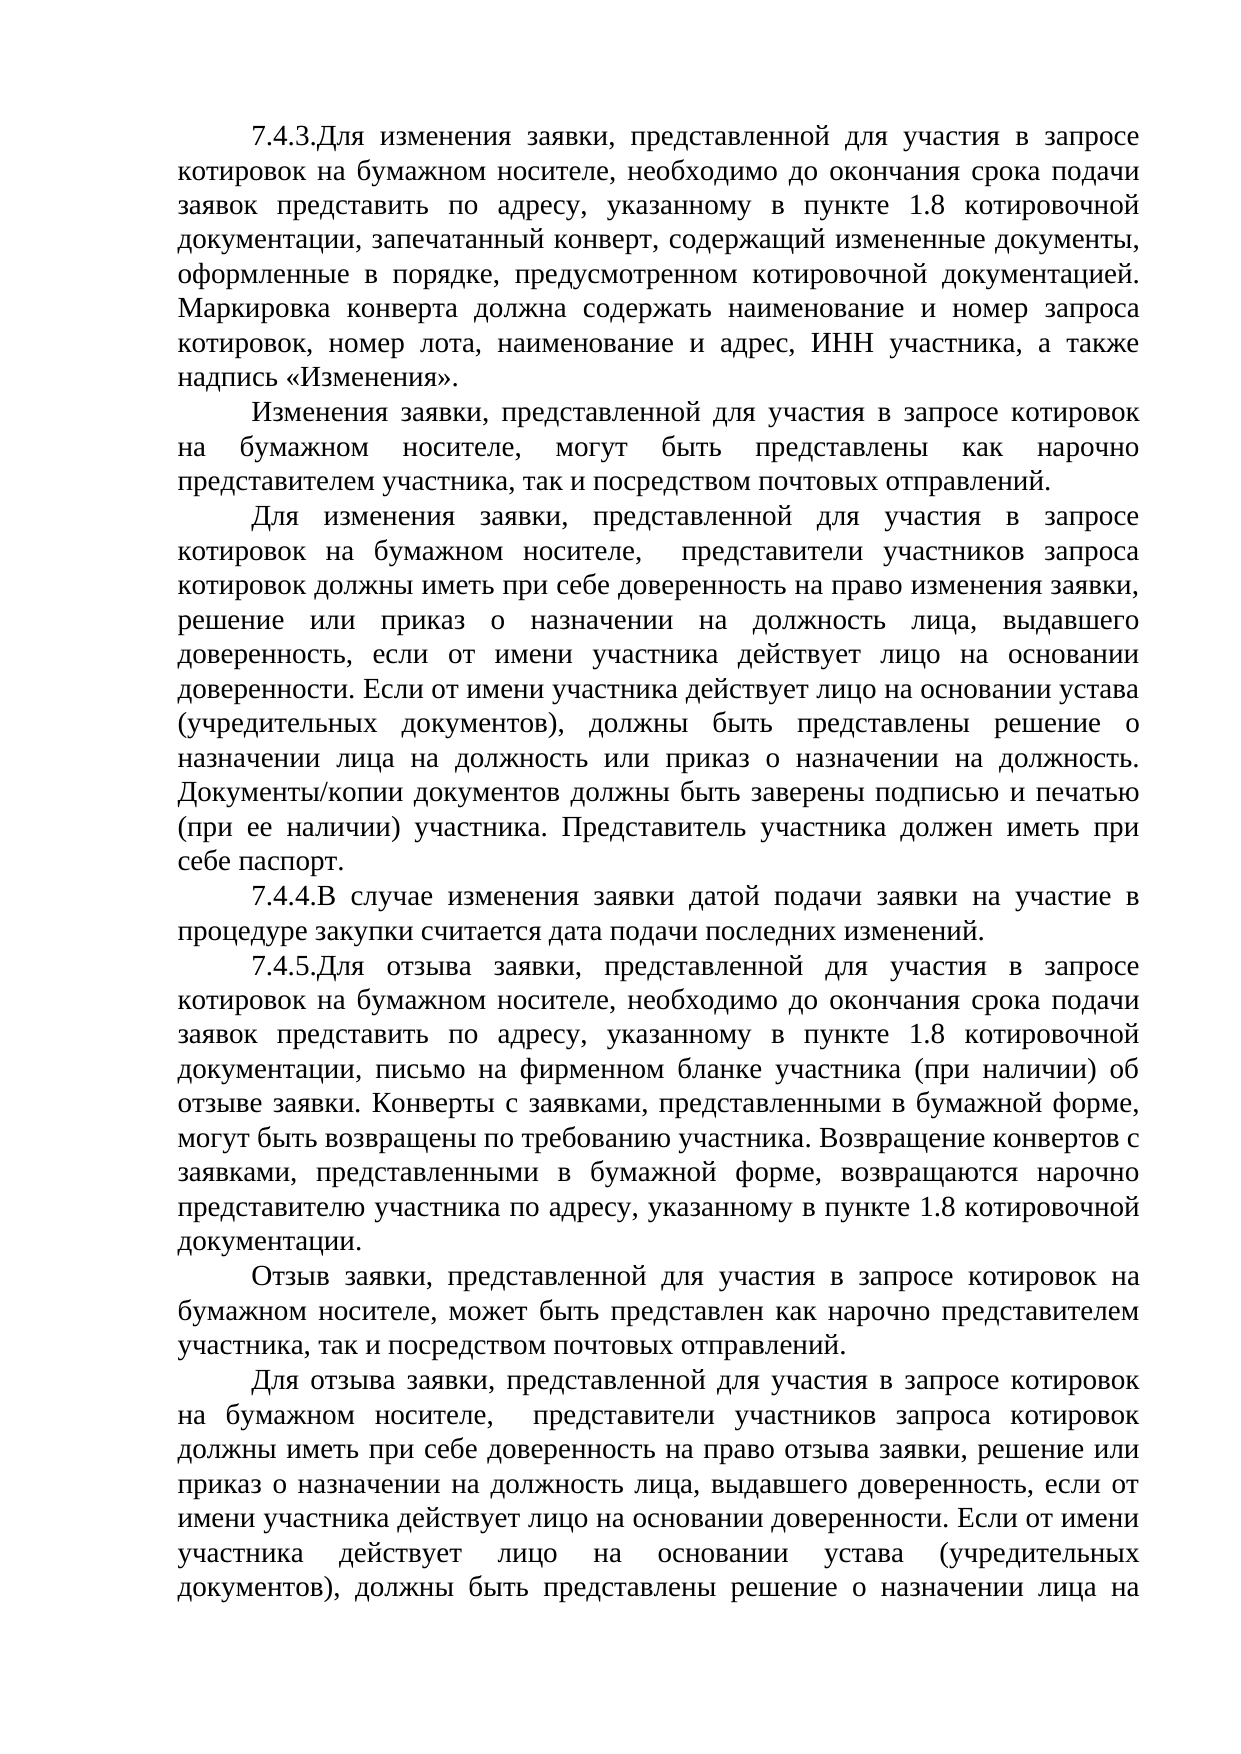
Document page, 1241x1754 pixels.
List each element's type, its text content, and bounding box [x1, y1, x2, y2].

text Для изменения заявки, представленной для участия в запросе котировок на бумажном носителе, представители участников запроса котировок должны иметь при себе доверенность на право изменения заявки, решение или приказ о назначении на должность лица, выдавшего доверенность, если от имени участника действует лицо на основании доверенности. Если от имени участника действует лицо на основании устава (учредительных документов), должны быть представлены решение о назначении лица на должность или приказ о назначении на должность. Документы/копии документов должны быть заверены подписью и печатью (при ее наличии) участника. Представитель участника должен иметь при себе паспорт. [177, 498, 1140, 877]
text 7.4.3.Для изменения заявки, представленной для участия в запросе котировок на бумажном носителе, необходимо до окончания срока подачи заявок представить по адресу, указанному в пункте 1.8 котировочной документации, запечатанный конверт, содержащий измененные документы, оформленные в порядке, предусмотренном котировочной документацией. Маркировка конверта должна содержать наименование и номер запроса котировок, номер лота, наименование и адрес, ИНН участника, а также надпись «Изменения». [177, 118, 1140, 393]
text Изменения заявки, представленной для участия в запросе котировок на бумажном носителе, могут быть представлены как нарочно представителем участника, так и посредством почтовых отправлений. [177, 394, 1140, 497]
text 7.4.5.Для отзыва заявки, представленной для участия в запросе котировок на бумажном носителе, необходимо до окончания срока подачи заявок представить по адресу, указанному в пункте 1.8 котировочной документации, письмо на фирменном бланке участника (при наличии) об отзыве заявки. Конверты с заявками, представленными в бумажной форме, могут быть возвращены по требованию участника. Возвращение конвертов с заявками, представленными в бумажной форме, возвращаются нарочно представителю участника по адресу, указанному в пункте 1.8 котировочной документации. [177, 948, 1140, 1257]
text 7.4.4.В случае изменения заявки датой подачи заявки на участие в процедуре закупки считается дата подачи последних изменений. [177, 878, 1140, 946]
text Отзыв заявки, представленной для участия в запросе котировок на бумажном носителе, может быть представлен как нарочно представителем участника, так и посредством почтовых отправлений. [177, 1258, 1140, 1361]
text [177, 1362, 1140, 1603]
